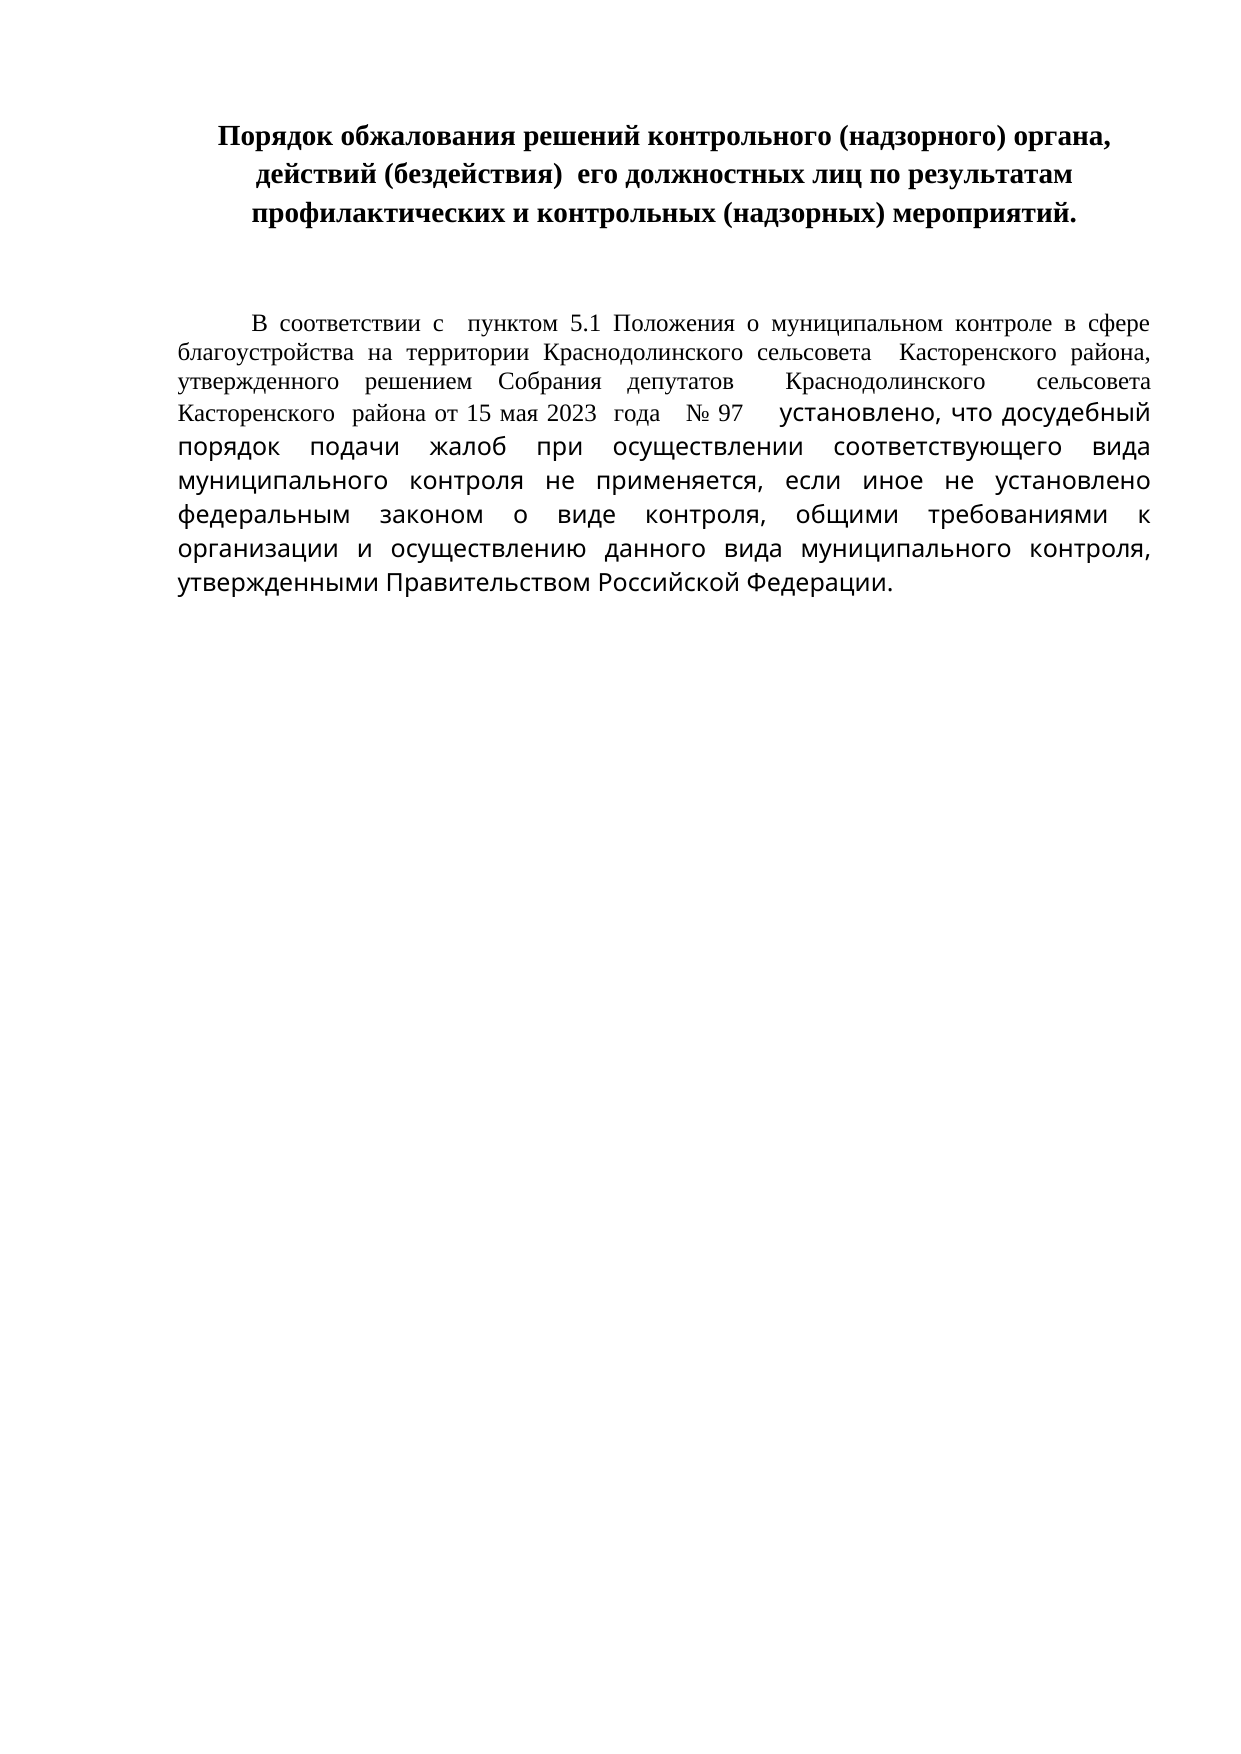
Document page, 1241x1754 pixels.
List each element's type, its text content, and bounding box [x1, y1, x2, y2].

text Порядок обжалования решений контрольного (надзорного) органа, действий (бездействия) его должностных лиц по результатам профилактических и контрольных (надзорных) мероприятий. [177, 118, 1152, 229]
text В соответствии с пунктом 5.1 Положения о муниципальном контроле в сфере благоустройства на территории Краснодолинского сельсовета Касторенского района, утвержденного решением Собрания депутатов Краснодолинского сельсовета Касторенского района от 15 мая 2023 года № 97 установлено, что досудебный порядок подачи жалоб при осуществлении соответствующего вида муниципального контроля не применяется, если иное не установлено федеральным законом о виде контроля, общими требованиями к организации и осуществлению данного вида муниципального контроля, утвержденными Правительством Российской Федерации. [177, 308, 1152, 599]
